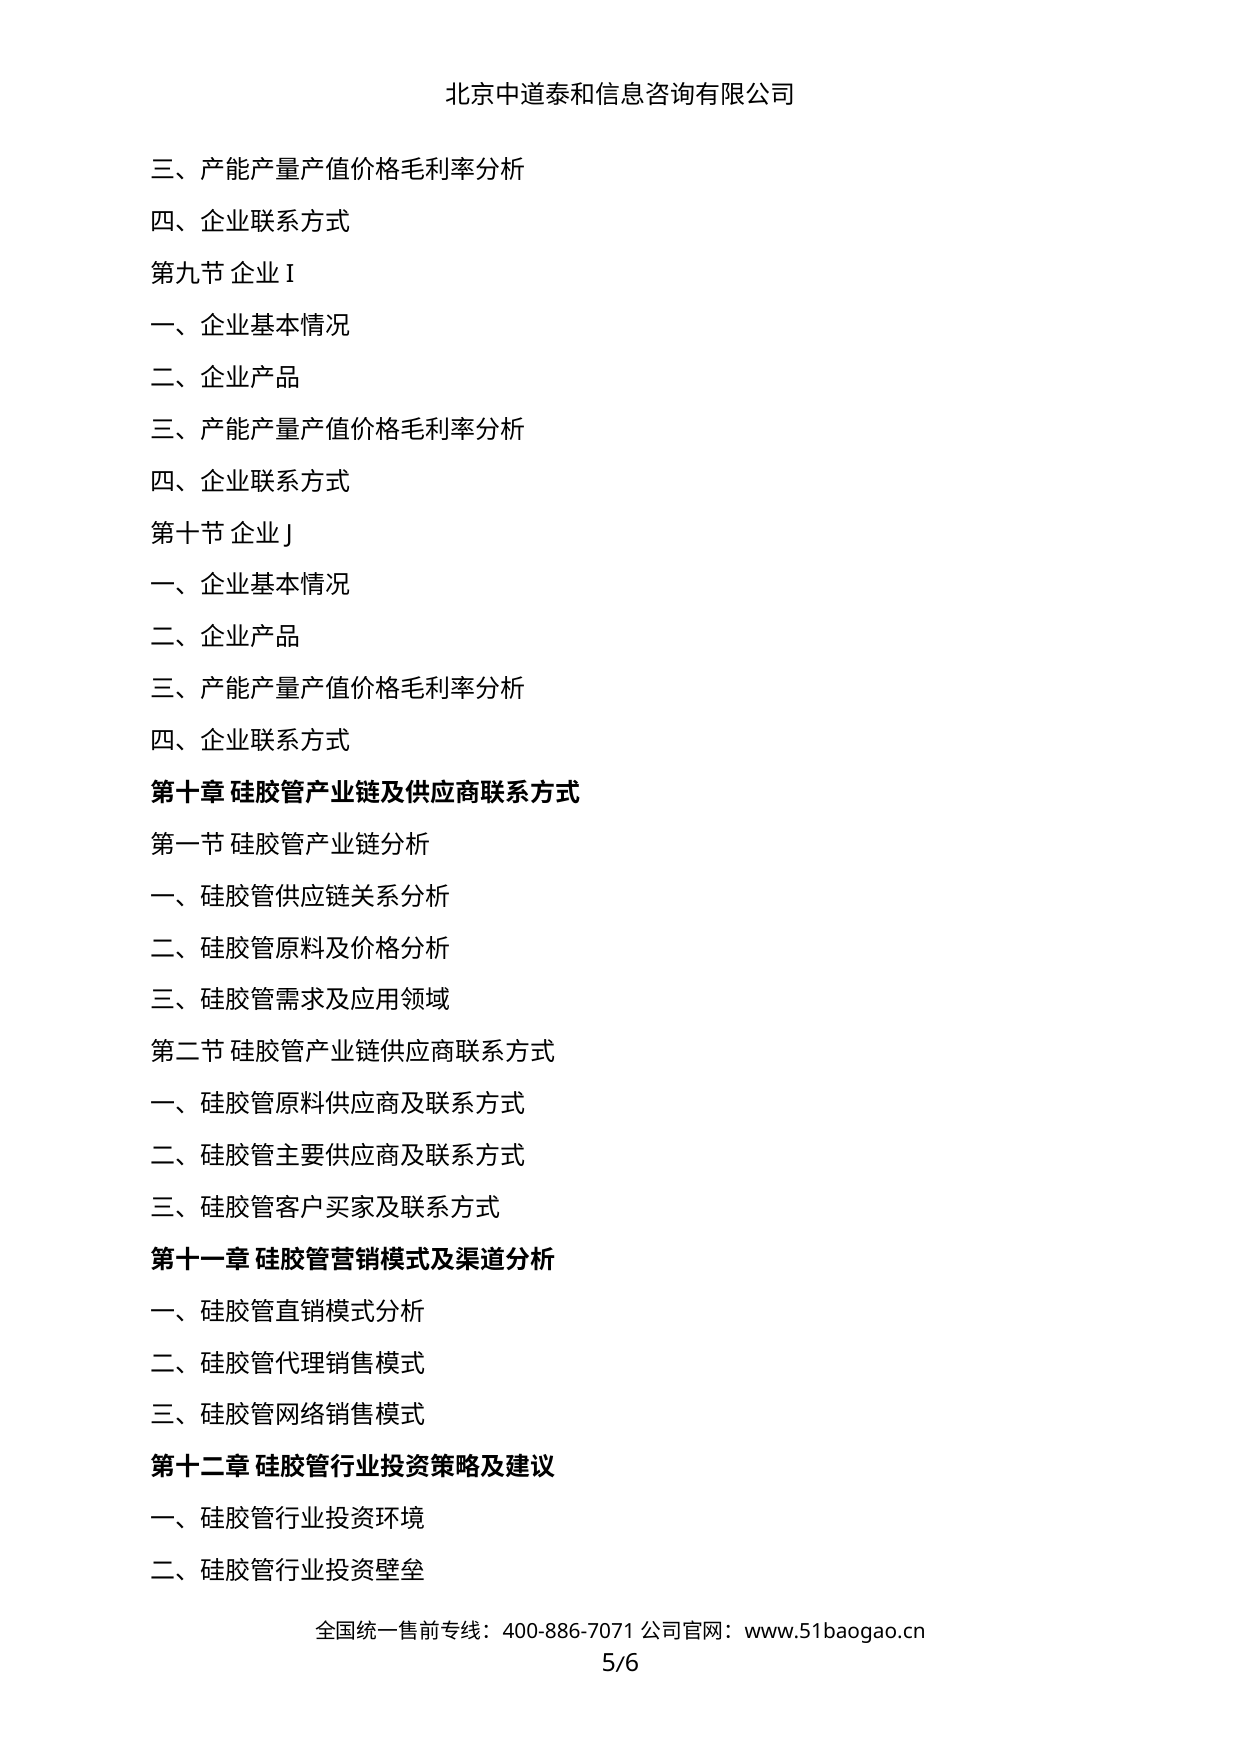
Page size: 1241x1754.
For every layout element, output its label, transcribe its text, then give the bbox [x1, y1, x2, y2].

text 二、企业产品 [150, 617, 1090, 653]
text 四、企业联系方式 [150, 202, 1090, 238]
text 二、硅胶管主要供应商及联系方式 [150, 1136, 1090, 1172]
text 第十二章 硅胶管行业投资策略及建议 [150, 1447, 1090, 1483]
text 三、产能产量产值价格毛利率分析 [150, 409, 1090, 446]
text 三、硅胶管客户买家及联系方式 [150, 1187, 1090, 1224]
text 一、企业基本情况 [150, 306, 1090, 342]
text 一、硅胶管原料供应商及联系方式 [150, 1084, 1090, 1120]
text 一、硅胶管直销模式分析 [150, 1291, 1090, 1327]
text 第二节 硅胶管产业链供应商联系方式 [150, 1032, 1090, 1068]
text 第十章 硅胶管产业链及供应商联系方式 [150, 772, 1090, 809]
text 三、产能产量产值价格毛利率分析 [150, 150, 1090, 186]
text 一、硅胶管行业投资环境 [150, 1499, 1090, 1535]
text 二、硅胶管行业投资壁垒 [150, 1551, 1090, 1587]
text 四、企业联系方式 [150, 721, 1090, 757]
text 三、产能产量产值价格毛利率分析 [150, 669, 1090, 705]
text 三、硅胶管需求及应用领域 [150, 980, 1090, 1016]
text 四、企业联系方式 [150, 461, 1090, 497]
text 一、企业基本情况 [150, 565, 1090, 601]
text 二、企业产品 [150, 357, 1090, 394]
text 第一节 硅胶管产业链分析 [150, 824, 1090, 861]
text 第九节 企业I [150, 254, 1090, 290]
text 三、硅胶管网络销售模式 [150, 1395, 1090, 1431]
text 二、硅胶管原料及价格分析 [150, 928, 1090, 964]
text 一、硅胶管供应链关系分析 [150, 876, 1090, 912]
text 二、硅胶管代理销售模式 [150, 1343, 1090, 1379]
text 第十一章 硅胶管营销模式及渠道分析 [150, 1239, 1090, 1276]
text 第十节 企业J [150, 513, 1090, 549]
